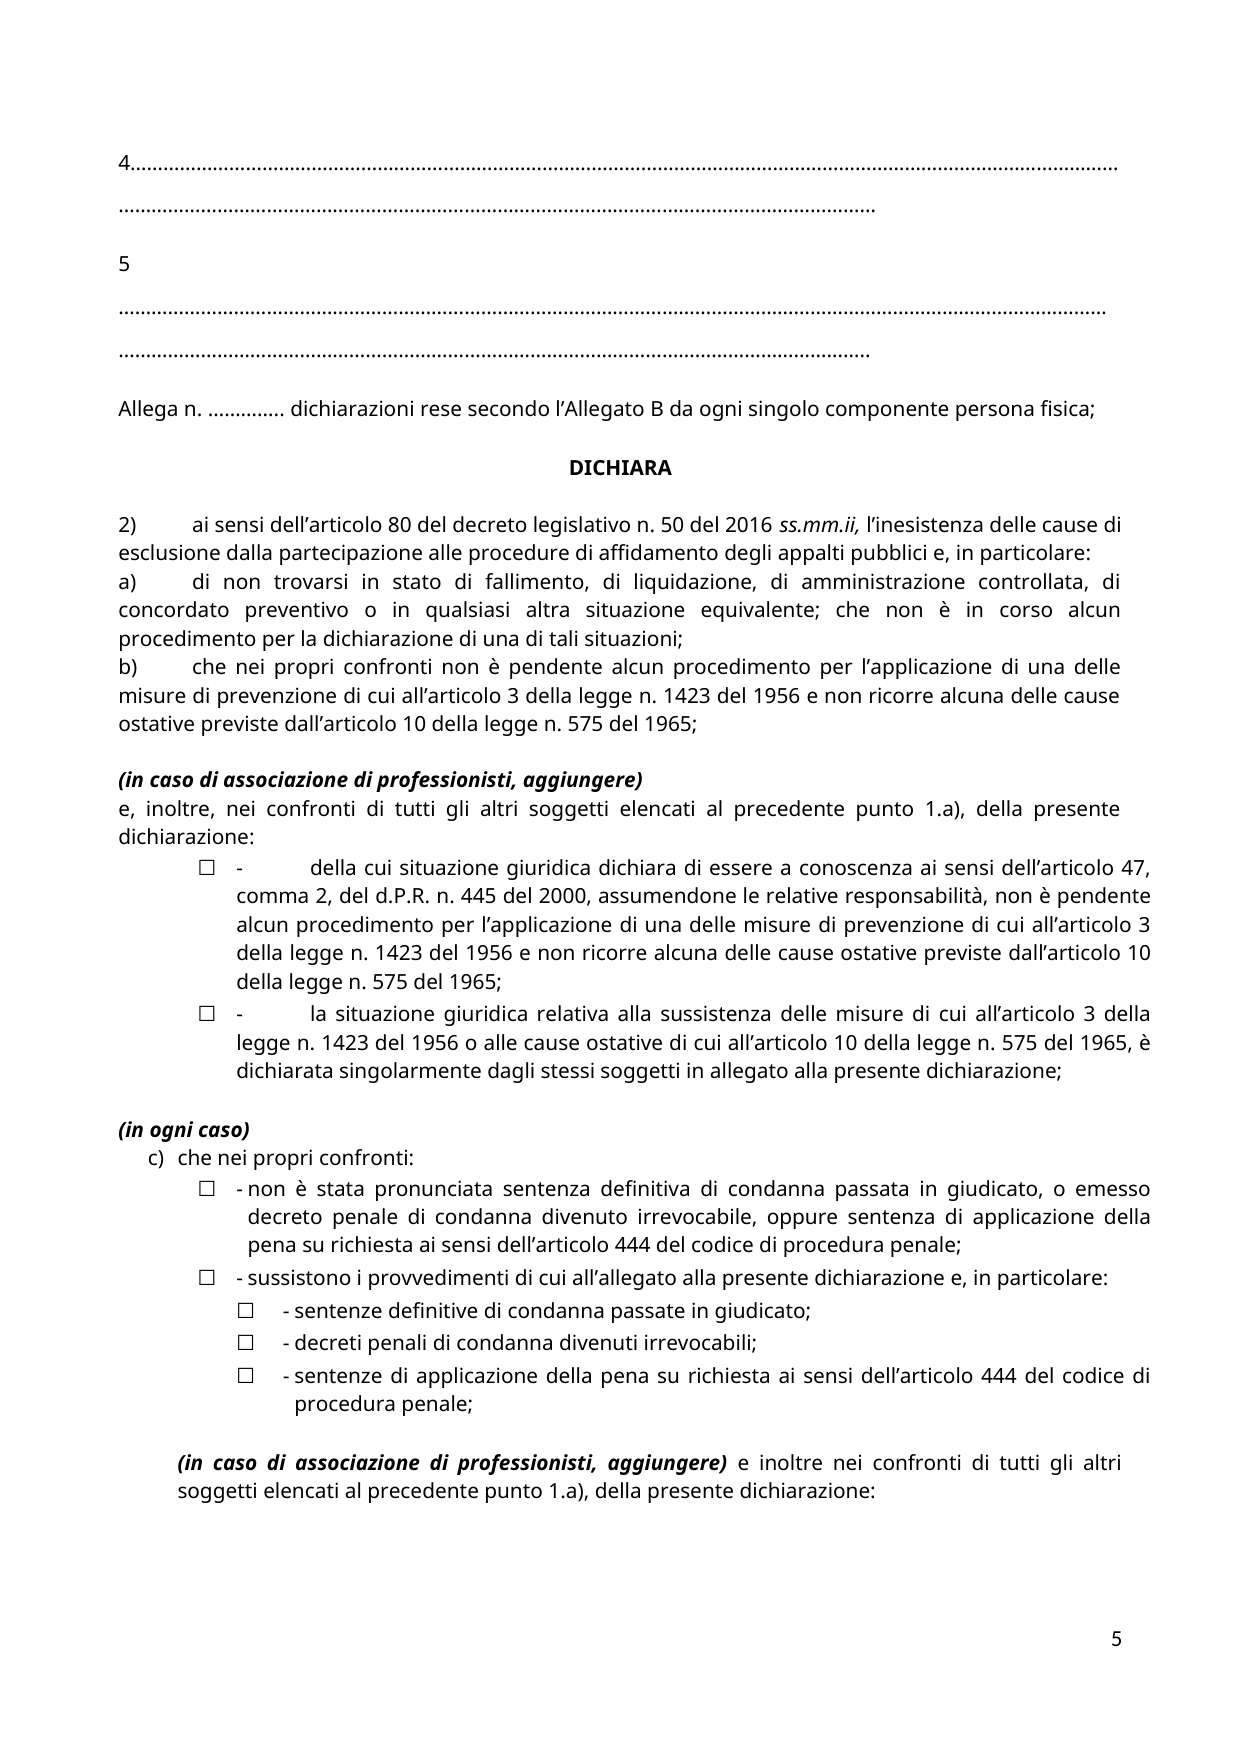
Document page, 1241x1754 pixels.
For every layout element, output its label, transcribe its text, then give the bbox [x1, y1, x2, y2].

text DICHIARA [118, 453, 1122, 482]
table_cell - la situazione giuridica relativa alla sussistenza delle misure di cui all’articolo 3 della legge n. 1423 del 1956 o alle cause ostative di cui all’articolo 10 della legge n. 575 del 1965, è dichiarata singolarmente dagli stessi soggetti in allegato alla presente dichiarazione; [229, 997, 1159, 1087]
table_header ☐ [185, 851, 229, 997]
text 4………………………………………………………………………………………………………………………………………………………………………………………………………………………………………………………………………………………… [118, 148, 1122, 219]
text 5……………………………………………………………………………………………………………………………………………………………………………………………………………………………………………………………………………………….. [118, 249, 1122, 363]
text (in caso di associazione di professionisti, aggiungere) [118, 766, 1122, 794]
table_header - non è stata pronunciata sentenza definitiva di condanna passata in giudicato, o emesso decreto penale di condanna divenuto irrevocabile, oppure sentenza di applicazione della pena su richiesta ai sensi dell’articolo 444 del codice di procedura penale; [229, 1172, 1159, 1261]
table_cell - sentenze definitive di condanna passate in giudicato; [275, 1294, 1159, 1326]
text (in ogni caso) [118, 1115, 1122, 1143]
text b) che nei propri confronti non è pendente alcun procedimento per l’applicazione di una delle misure di prevenzione di cui all’articolo 3 della legge n. 1423 del 1956 e non ricorre alcuna delle cause ostative previste dall’articolo 10 della legge n. 575 del 1965; [118, 652, 1122, 738]
text Allega n. ………….. dichiarazioni rese secondo l’Allegato B da ogni singolo componente persona fisica; [118, 394, 1122, 422]
table_cell - sentenze di applicazione della pena su richiesta ai sensi dell’articolo 444 del codice di procedura penale; [275, 1359, 1159, 1420]
text a) di non trovarsi in stato di fallimento, di liquidazione, di amministrazione controllata, di concordato preventivo o in qualsiasi altra situazione equivalente; che non è in corso alcun procedimento per la dichiarazione di una di tali situazioni; [118, 567, 1122, 652]
table_cell ☐ [229, 1359, 275, 1420]
table_cell ☐ [229, 1326, 275, 1359]
table_cell ☐ [185, 1261, 229, 1420]
table_cell ☐ [185, 997, 229, 1087]
table_header - della cui situazione giuridica dichiara di essere a conoscenza ai sensi dell’articolo 47, comma 2, del d.P.R. n. 445 del 2000, assumendone le relative responsabilità, non è pendente alcun procedimento per l’applicazione di una delle misure di prevenzione di cui all’articolo 3 della legge n. 1423 del 1956 e non ricorre alcuna delle cause ostative previste dall’articolo 10 della legge n. 575 del 1965; [229, 851, 1159, 997]
table_cell - sussistono i provvedimenti di cui all’allegato alla presente dichiarazione e, in particolare: [229, 1261, 1159, 1294]
text 2) ai sensi dell’articolo 80 del decreto legislativo n. 50 del 2016 ss.mm.ii, l’inesistenza delle cause di esclusione dalla partecipazione alle procedure di affidamento degli appalti pubblici e, in particolare: [118, 510, 1122, 567]
table_cell - decreti penali di condanna divenuti irrevocabili; [275, 1326, 1159, 1359]
table_header ☐ [185, 1172, 229, 1261]
text c) che nei propri confronti: [148, 1143, 1122, 1172]
table_cell ☐ [229, 1294, 275, 1326]
text (in caso di associazione di professionisti, aggiungere) e inoltre nei confronti di tutti gli altri soggetti elencati al precedente punto 1.a), della presente dichiarazione: [177, 1448, 1122, 1505]
text e, inoltre, nei confronti di tutti gli altri soggetti elencati al precedente punto 1.a), della presente dichiarazione: [118, 794, 1122, 851]
